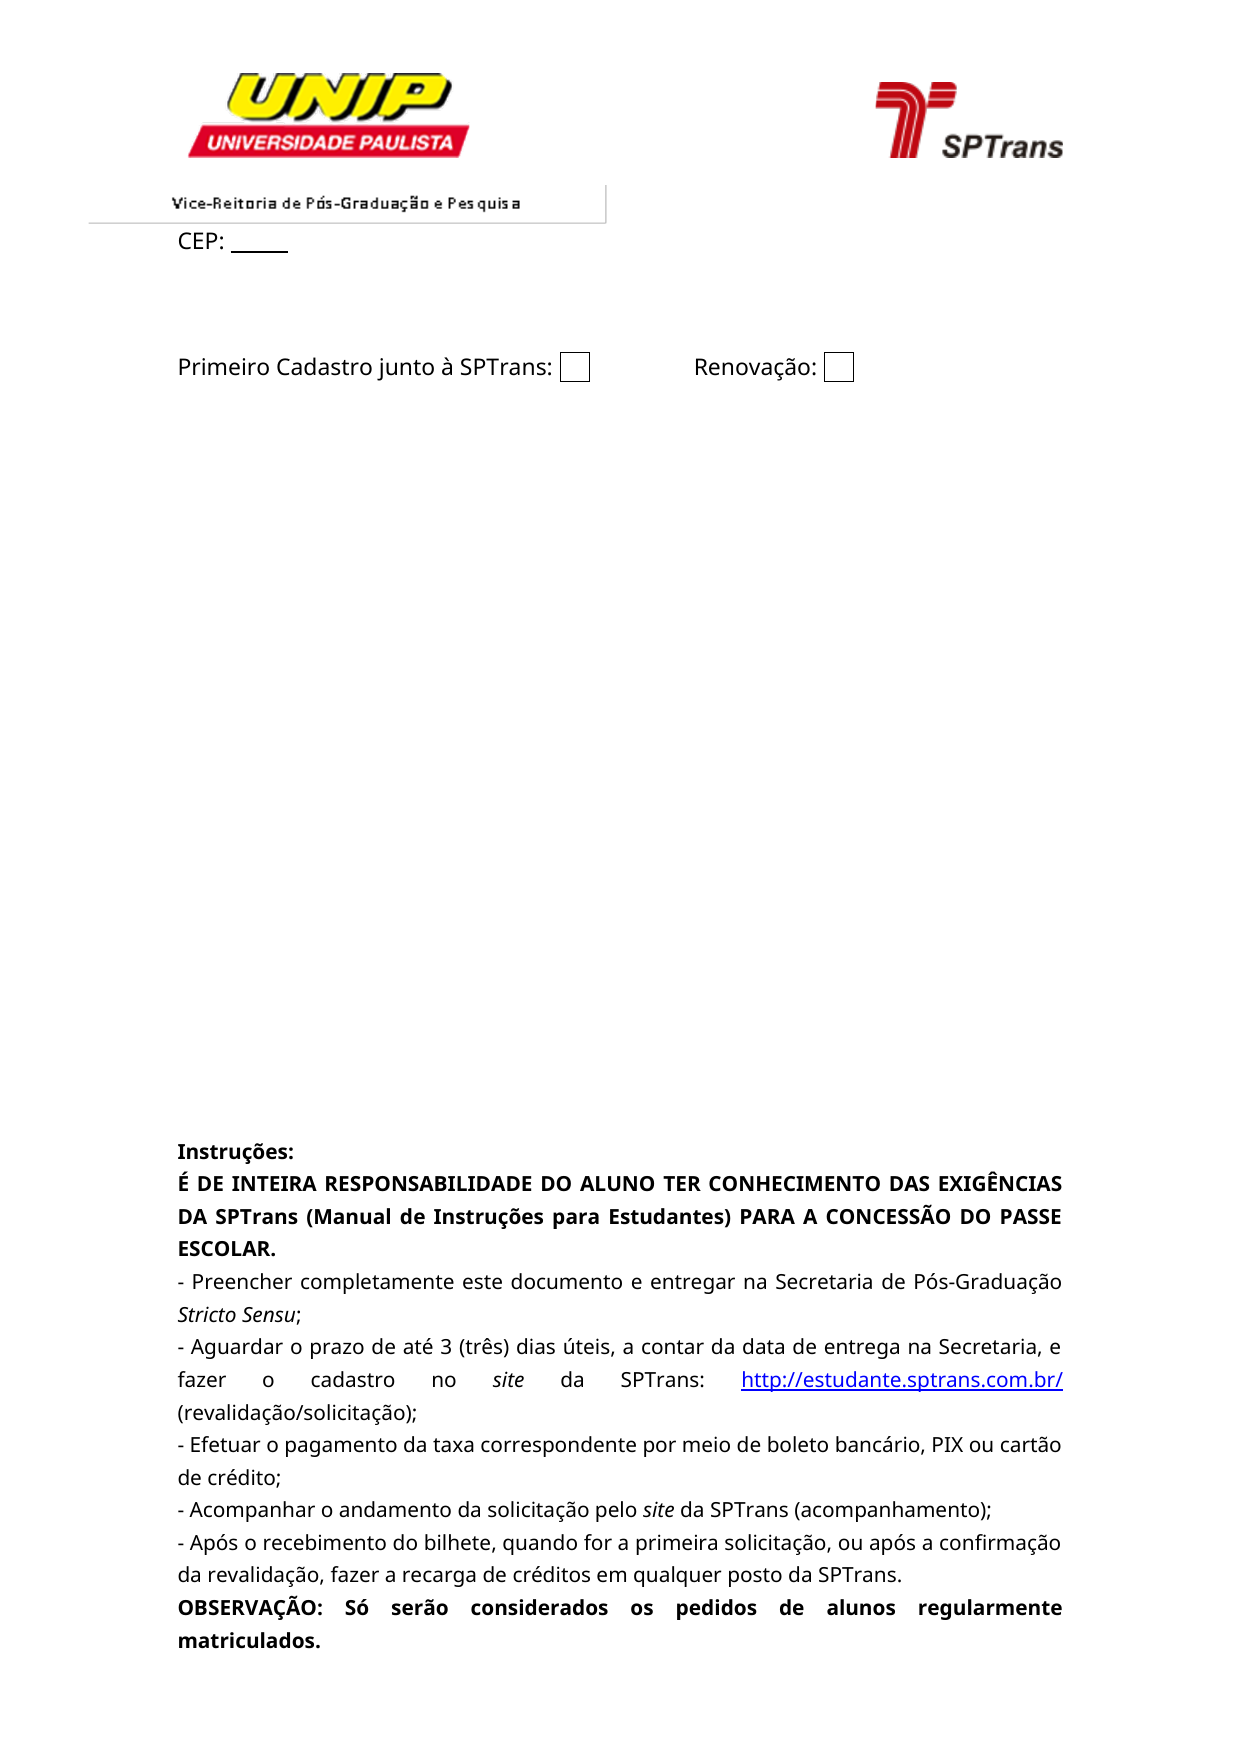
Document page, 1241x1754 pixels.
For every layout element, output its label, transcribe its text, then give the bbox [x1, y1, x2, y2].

picture [187, 73, 470, 158]
text CEP: [177, 225, 1063, 256]
text Primeiro Cadastro junto à SPTrans: Renovação: [177, 351, 1063, 382]
picture [875, 82, 1063, 158]
picture [88, 185, 608, 225]
